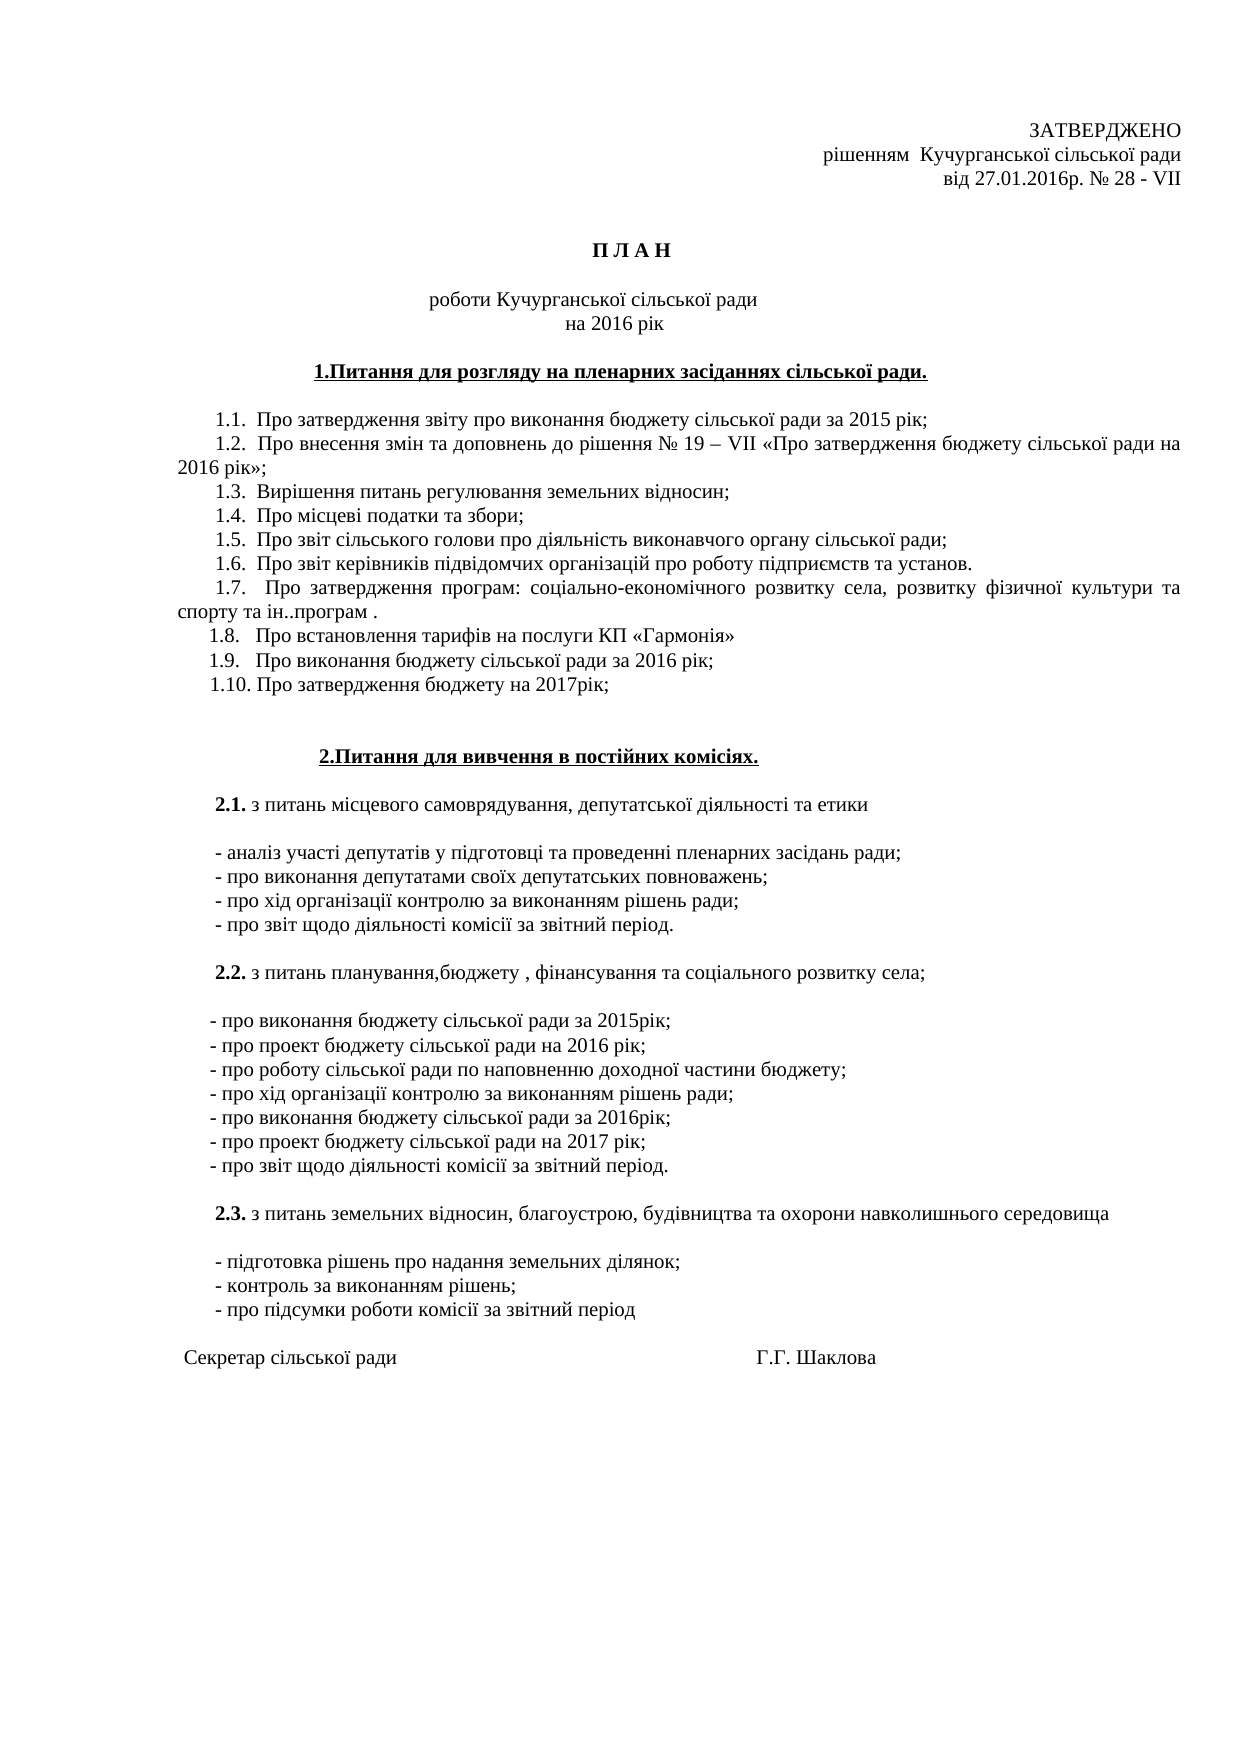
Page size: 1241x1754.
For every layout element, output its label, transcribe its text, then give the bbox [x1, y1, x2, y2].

text 2.3. з питань земельних відносин, благоустрою, будівництва та охорони навколишнього середовища [177, 1201, 1181, 1225]
text - про звіт щодо діяльності комісії за звітний період. [183, 1153, 1181, 1177]
list 1.5. Про звіт сільського голови про діяльність виконавчого органу сільської ради; [177, 527, 1181, 551]
text - про роботу сільської ради по наповненню доходної частини бюджету; [183, 1057, 1181, 1081]
text - про звіт щодо діяльності комісії за звітний період. [183, 912, 1181, 936]
text на 2016 рік [177, 311, 1181, 335]
text Секретар сільської ради Г.Г. Шаклова [183, 1345, 1181, 1369]
text - про виконання депутатами своїх депутатських повноважень; [183, 864, 1181, 888]
list 1.3. Вирішення питань регулювання земельних відносин; [177, 479, 1181, 503]
text рішенням Кучурганської сільської ради [177, 142, 1181, 166]
text - про проект бюджету сільської ради на 2016 рік; [183, 1032, 1181, 1057]
text ЗАТВЕРДЖЕНО [177, 118, 1181, 142]
text П Л А Н [177, 238, 1181, 262]
text - підготовка рішень про надання земельних ділянок; [183, 1249, 1181, 1273]
text 1.8. Про встановлення тарифів на послуги КП «Гармонія» [177, 623, 1181, 647]
list 1.4. Про місцеві податки та збори; [177, 503, 1181, 527]
text 2.2. з питань планування,бюджету , фінансування та соціального розвитку села; [177, 960, 1181, 984]
text роботи Кучурганської сільської ради [177, 287, 1181, 311]
text - про хід організації контролю за виконанням рішень ради; [183, 888, 1181, 912]
text - про виконання бюджету сільської ради за 2016рік; [183, 1105, 1181, 1129]
text - про підсумки роботи комісії за звітний період [183, 1297, 1181, 1321]
text 2.1. з питань місцевого самоврядування, депутатської діяльності та етики [177, 792, 1181, 816]
list 1.6. Про звіт керівників підвідомчих організацій про роботу підприємств та установ. [177, 551, 1181, 575]
text - контроль за виконанням рішень; [183, 1273, 1181, 1297]
text від 27.01.2016р. № 28 - VII [177, 166, 1181, 190]
text 2.Питання для вивчення в постійних комісіях. [183, 744, 1181, 768]
text 1.Питання для розгляду на пленарних засіданнях сільської ради. [183, 359, 1181, 383]
text - аналіз участі депутатів у підготовці та проведенні пленарних засідань ради; [183, 840, 1181, 864]
text - про хід організації контролю за виконанням рішень ради; [183, 1081, 1181, 1105]
text - про виконання бюджету сільської ради за 2015рік; [183, 1008, 1181, 1032]
text - про проект бюджету сільської ради на 2017 рік; [183, 1129, 1181, 1153]
text 1.9. Про виконання бюджету сільської ради за 2016 рік; [177, 647, 1181, 672]
list 1.1. Про затвердження звіту про виконання бюджету сільської ради за 2015 рік; [177, 407, 1181, 431]
text 1.10. Про затвердження бюджету на 2017рік; [183, 672, 1181, 696]
list 1.2. Про внесення змін та доповнень до рішення № 19 – VII «Про затвердження бюджету сільської ради на 2016 рік»; [177, 431, 1181, 479]
list 1.7. Про затвердження програм: соціально-економічного розвитку села, розвитку фізичної культури та спорту та ін..програм . [177, 575, 1181, 623]
